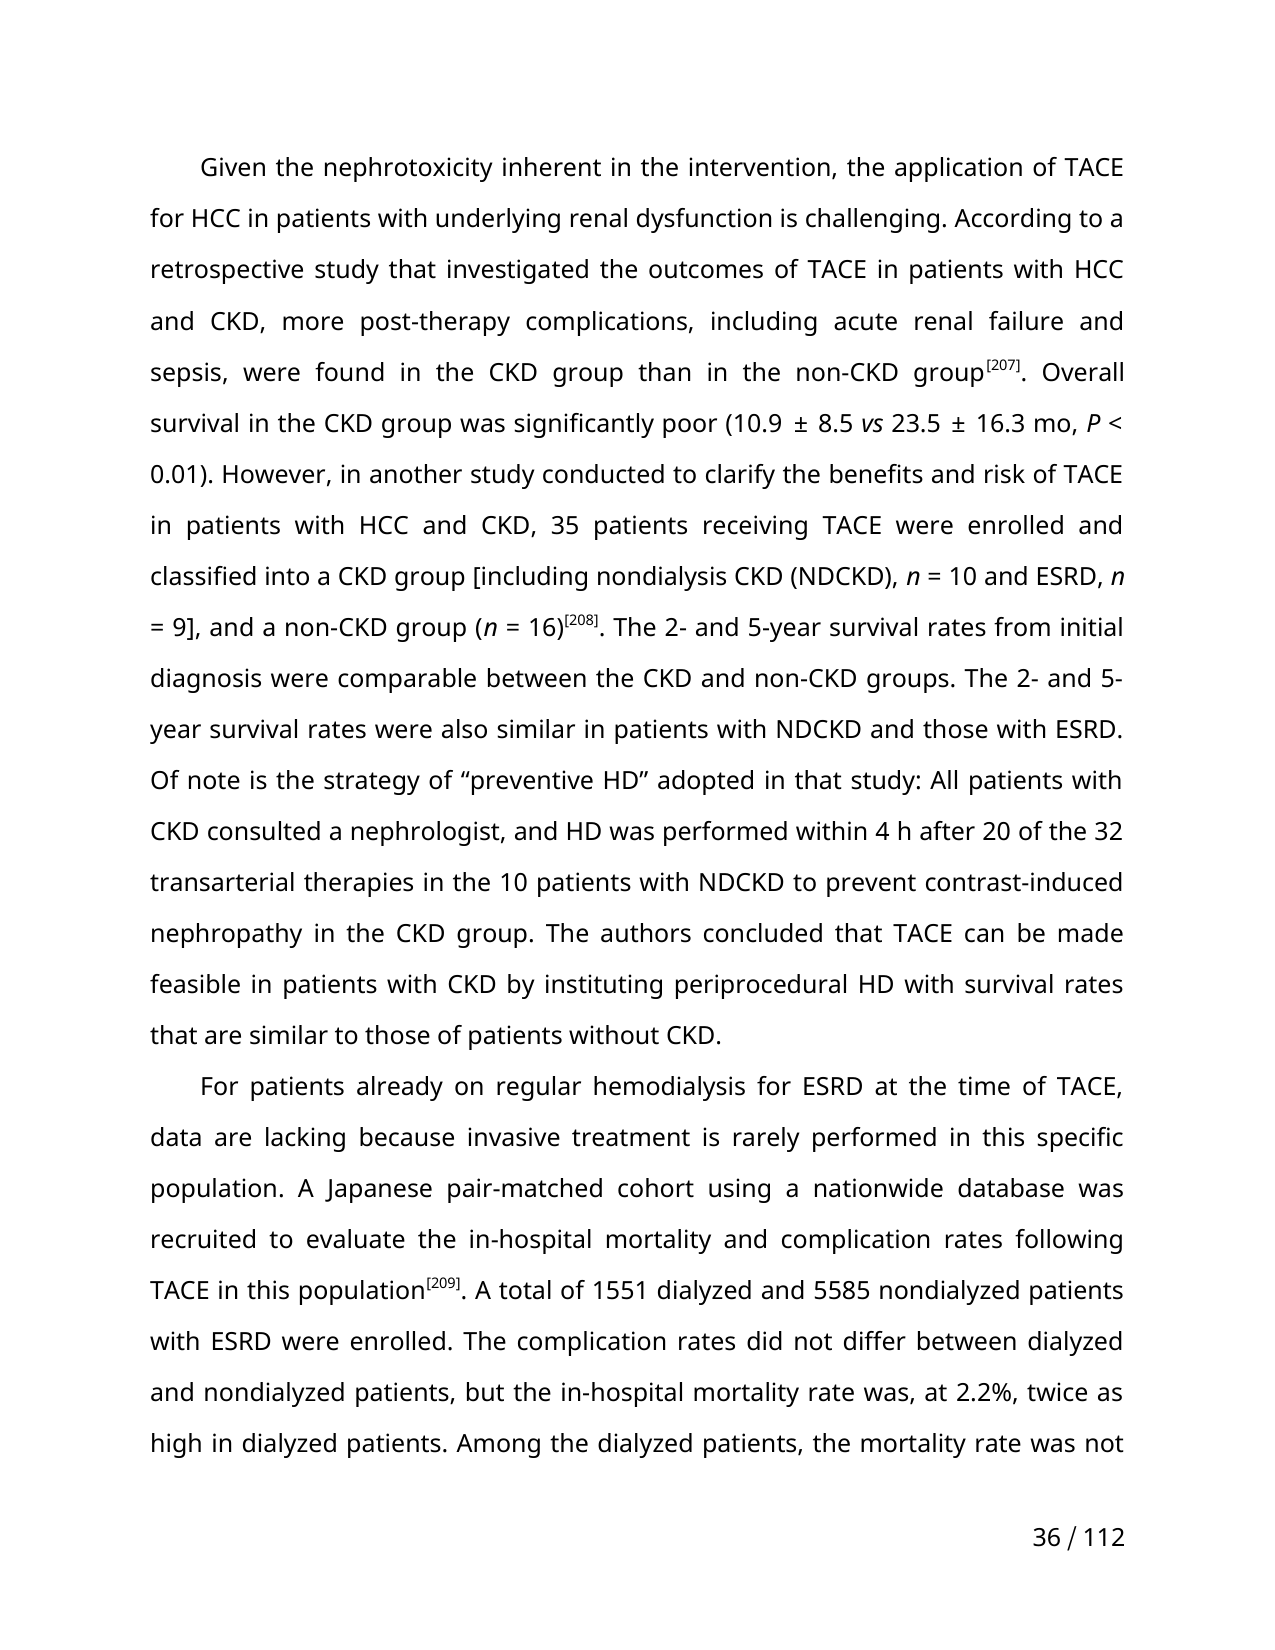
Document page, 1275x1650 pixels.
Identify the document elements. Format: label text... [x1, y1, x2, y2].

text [150, 1069, 1125, 1460]
text Given the nephrotoxicity inherent in the intervention, the application of TACE for HCC in patients with underlying renal dysfunction is challenging. According to a retrospective study that investigated the outcomes of TACE in patients with HCC and CKD, more post-therapy complications, including acute renal failure and sepsis, were found in the CKD group than in the non-CKD group[207]. Overall survival in the CKD group was significantly poor (10.9 ± 8.5 vs 23.5 ± 16.3 mo, P < 0.01). However, in another study conducted to clarify the benefits and risk of TACE in patients with HCC and CKD, 35 patients receiving TACE were enrolled and classified into a CKD group [including nondialysis CKD (NDCKD), n = 10 and ESRD, n = 9], and a non-CKD group (n = 16)[208]. The 2- and 5-year survival rates from initial diagnosis were comparable between the CKD and non-CKD groups. The 2- and 5-year survival rates were also similar in patients with NDCKD and those with ESRD. Of note is the strategy of “preventive HD” adopted in that study: All patients with CKD consulted a nephrologist, and HD was performed within 4 h after 20 of the 32 transarterial therapies in the 10 patients with NDCKD to prevent contrast-induced nephropathy in the CKD group. The authors concluded that TACE can be made feasible in patients with CKD by instituting periprocedural HD with survival rates that are similar to those of patients without CKD. [150, 150, 1125, 1052]
